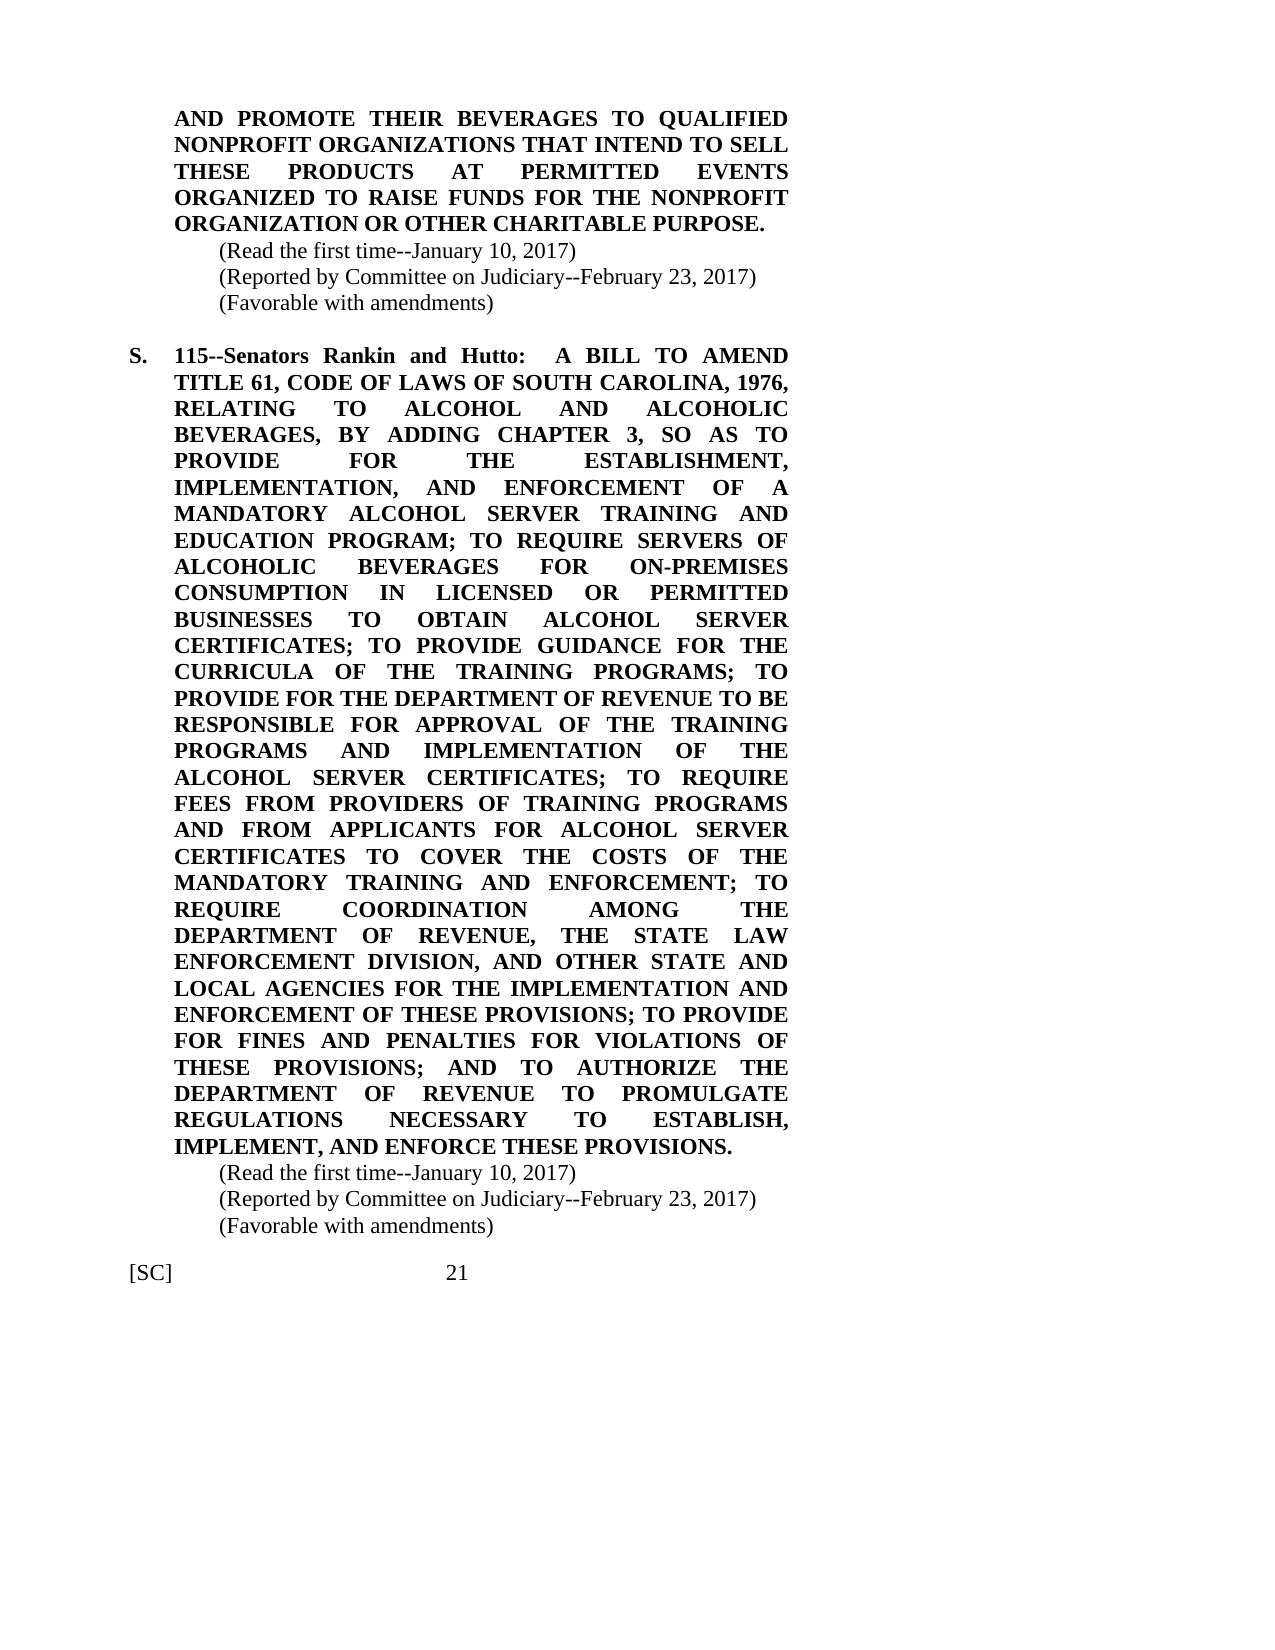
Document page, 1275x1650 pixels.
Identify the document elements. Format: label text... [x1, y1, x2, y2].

text (Reported by Committee on Judiciary--February 23, 2017) [219, 263, 789, 289]
text (Read the first time--January 10, 2017) [219, 237, 789, 263]
text (Read the first time--January 10, 2017) [219, 1159, 789, 1186]
text (Favorable with amendments) [219, 289, 789, 316]
title S. 115--Senators Rankin and Hutto: A BILL TO AMEND TITLE 61, CODE OF LAWS OF SOUTH CAROLINA, 1976, RELATING TO ALCOHOL AND ALCOHOLIC BEVERAGES, BY ADDING CHAPTER 3, SO AS TO PROVIDE FOR THE ESTABLISHMENT, IMPLEMENTATION, AND ENFORCEMENT OF A MANDATORY ALCOHOL SERVER TRAINING AND EDUCATION PROGRAM; TO REQUIRE SERVERS OF ALCOHOLIC BEVERAGES FOR ON-PREMISES CONSUMPTION IN LICENSED OR PERMITTED BUSINESSES TO OBTAIN ALCOHOL SERVER CERTIFICATES; TO PROVIDE GUIDANCE FOR THE CURRICULA OF THE TRAINING PROGRAMS; TO PROVIDE FOR THE DEPARTMENT OF REVENUE TO BE RESPONSIBLE FOR APPROVAL OF THE TRAINING PROGRAMS AND IMPLEMENTATION OF THE ALCOHOL SERVER CERTIFICATES; TO REQUIRE FEES FROM PROVIDERS OF TRAINING PROGRAMS AND FROM APPLICANTS FOR ALCOHOL SERVER CERTIFICATES TO COVER THE COSTS OF THE MANDATORY TRAINING AND ENFORCEMENT; TO REQUIRE COORDINATION AMONG THE DEPARTMENT OF REVENUE, THE STATE LAW ENFORCEMENT DIVISION, AND OTHER STATE AND LOCAL AGENCIES FOR THE IMPLEMENTATION AND ENFORCEMENT OF THESE PROVISIONS; TO PROVIDE FOR FINES AND PENALTIES FOR VIOLATIONS OF THESE PROVISIONS; AND TO AUTHORIZE THE DEPARTMENT OF REVENUE TO PROMULGATE REGULATIONS NECESSARY TO ESTABLISH, IMPLEMENT, AND ENFORCE THESE PROVISIONS. [129, 342, 789, 1159]
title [129, 105, 789, 237]
text (Favorable with amendments) [219, 1212, 789, 1238]
text (Reported by Committee on Judiciary--February 23, 2017) [219, 1186, 789, 1212]
